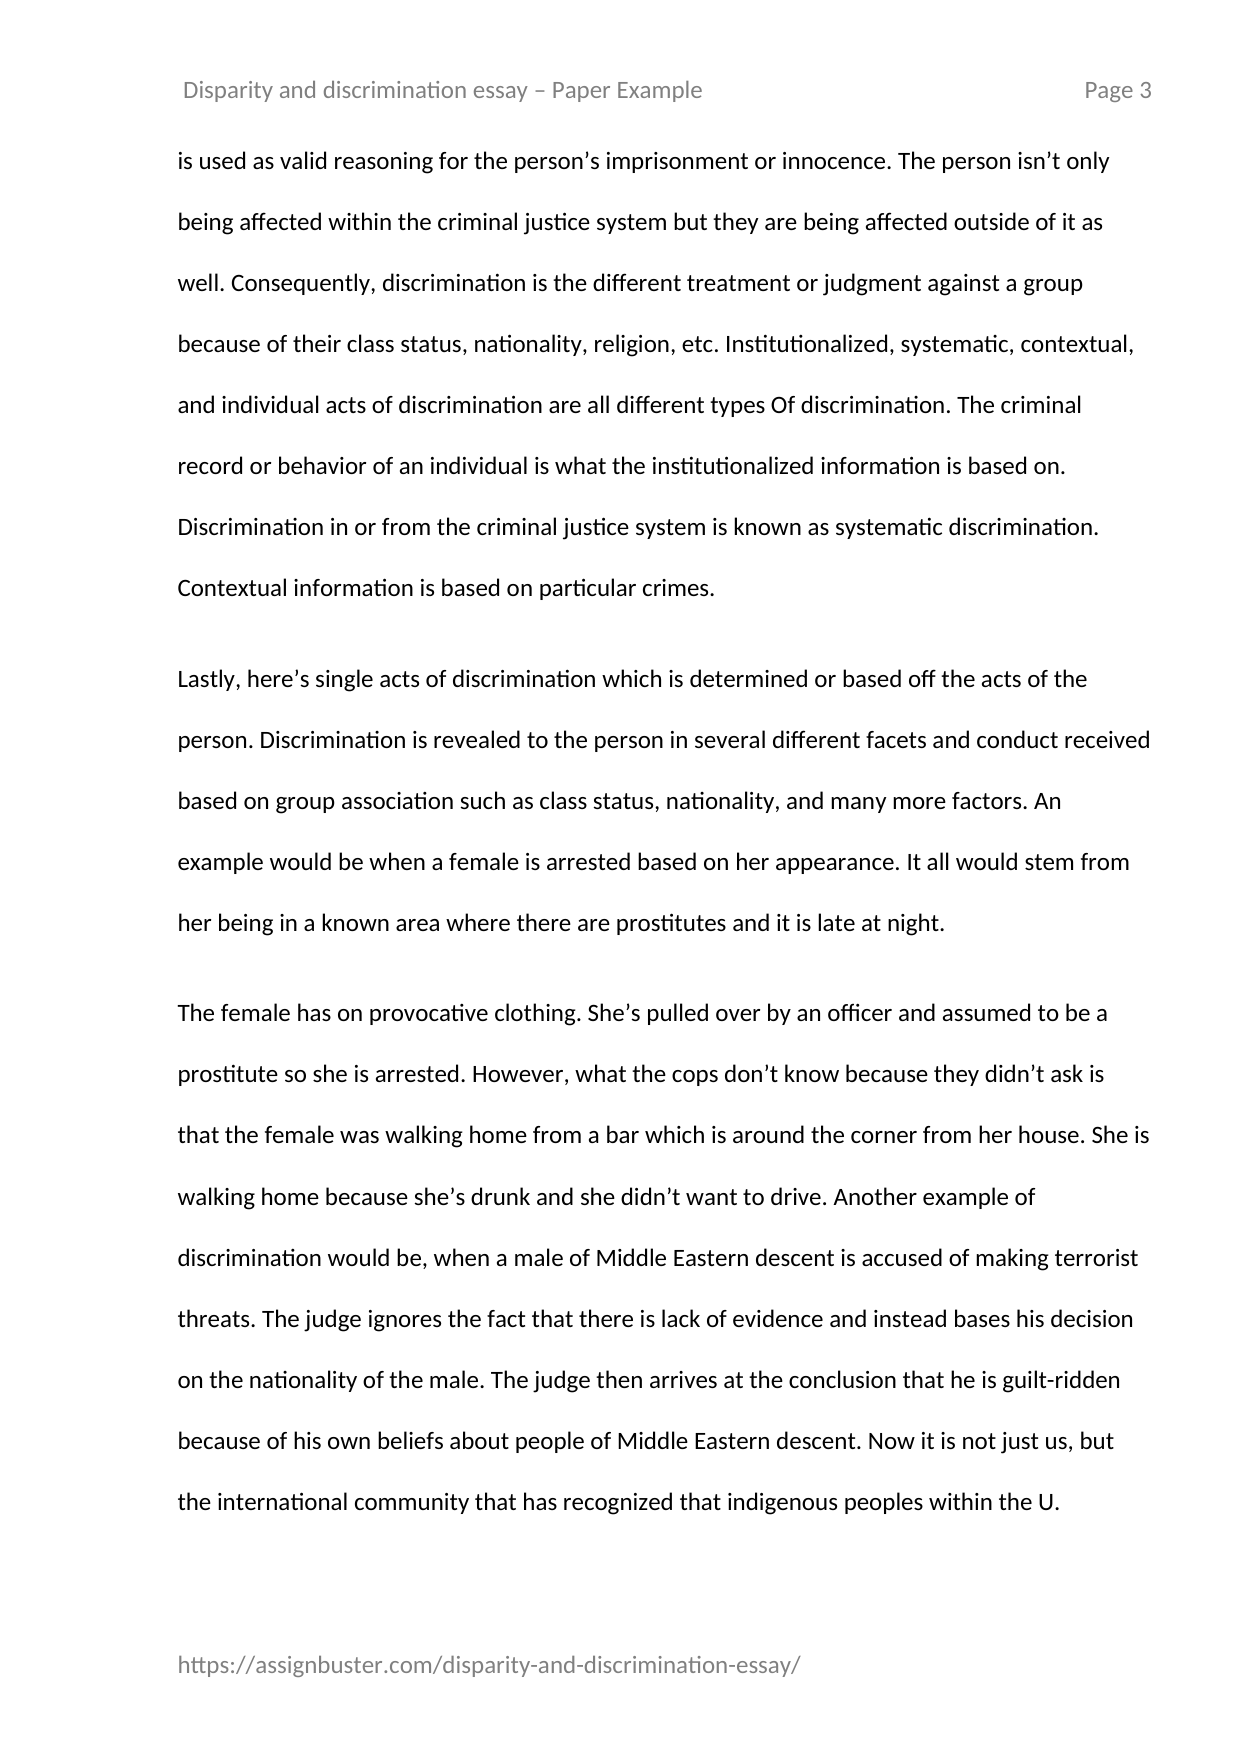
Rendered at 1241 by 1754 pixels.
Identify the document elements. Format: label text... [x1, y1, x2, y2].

text Lastly, here’s single acts of discrimination which is determined or based off the acts of the person. Discrimination is revealed to the person in several different facets and conduct received based on group association such as class status, nationality, and many more factors. An example would be when a female is arrested based on her appearance. It all would stem from her being in a known area where there are prostitutes and it is late at night. [177, 663, 1152, 937]
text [177, 145, 1152, 603]
text The female has on provocative clothing. She’s pulled over by an officer and assumed to be a prostitute so she is arrested. However, what the cops don’t know because they didn’t ask is that the female was walking home from a bar which is around the corner from her house. She is walking home because she’s drunk and she didn’t want to drive. Another example of discrimination would be, when a male of Middle Eastern descent is accused of making terrorist threats. The judge ignores the fact that there is lack of evidence and instead bases his decision on the nationality of the male. The judge then arrives at the conclusion that he is guilt-ridden because of his own beliefs about people of Middle Eastern descent. Now it is not just us, but the international community that has recognized that indigenous peoples within the U. [177, 997, 1152, 1516]
